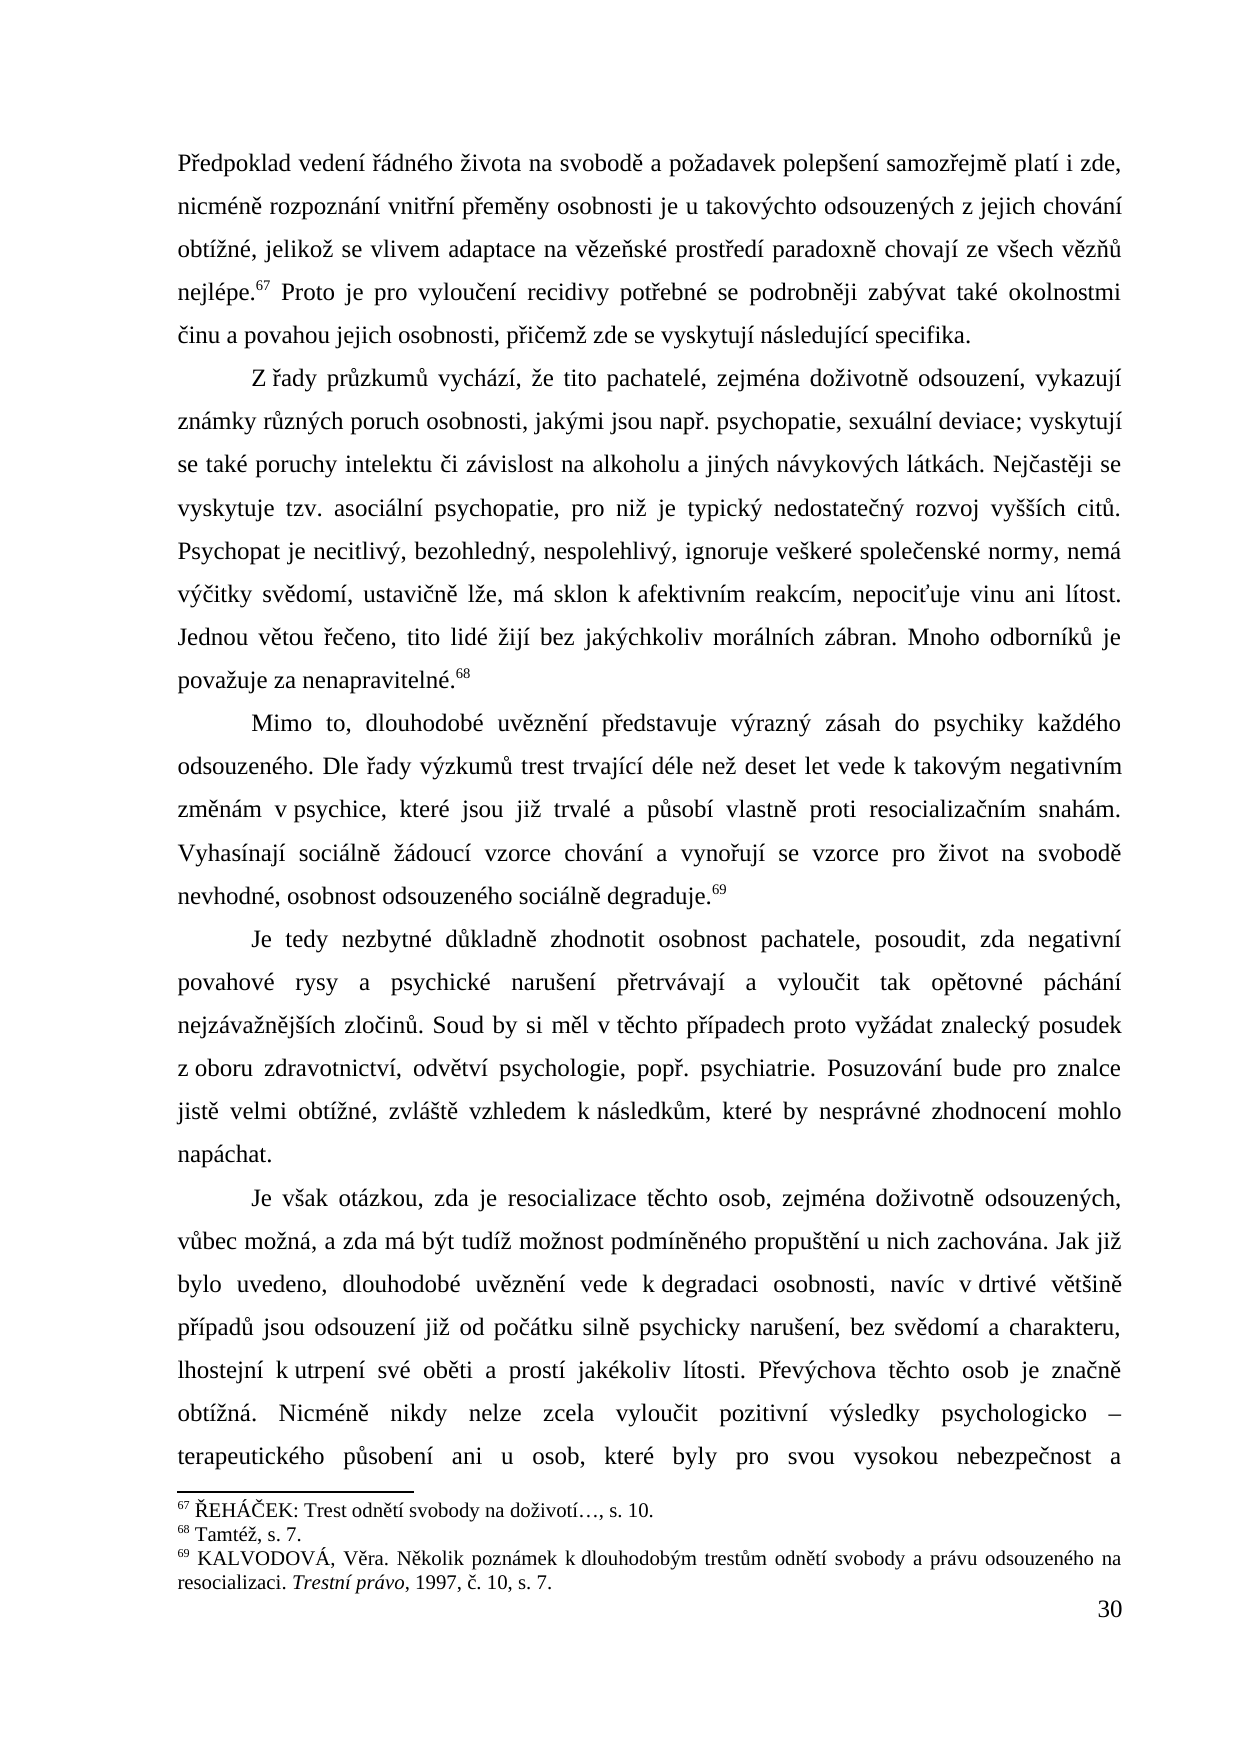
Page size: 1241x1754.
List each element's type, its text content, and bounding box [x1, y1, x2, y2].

text Mimo to, dlouhodobé uvěznění představuje výrazný zásah do psychiky každého odsouzeného. Dle řady výzkumů trest trvající déle než deset let vede k takovým negativním změnám v psychice, které jsou již trvalé a působí vlastně proti resocializačním snahám. Vyhasínají sociálně žádoucí vzorce chování a vynořují se vzorce pro život na svobodě nevhodné, osobnost odsouzeného sociálně degraduje. [177, 708, 1122, 909]
text Je tedy nezbytné důkladně zhodnotit osobnost pachatele, posoudit, zda negativní povahové rysy a psychické narušení přetrvávají a vyloučit tak opětovné páchání nejzávažnějších zločinů. Soud by si měl v těchto případech proto vyžádat znalecký posudek z oboru zdravotnictví, odvětví psychologie, popř. psychiatrie. Posuzování bude pro znalce jistě velmi obtížné, zvláště vzhledem k následkům, které by nesprávné zhodnocení mohlo napáchat. [177, 924, 1122, 1168]
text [177, 1183, 1122, 1470]
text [177, 148, 1122, 349]
text Z řady průzkumů vychází, že tito pachatelé, zejména doživotně odsouzení, vykazují známky různých poruch osobnosti, jakými jsou např. psychopatie, sexuální deviace; vyskytují se také poruchy intelektu či závislost na alkoholu a jiných návykových látkách. Nejčastěji se vyskytuje tzv. asociální psychopatie, pro niž je typický nedostatečný rozvoj vyšších citů. Psychopat je necitlivý, bezohledný, nespolehlivý, ignoruje veškeré společenské normy, nemá výčitky svědomí, ustavičně lže, má sklon k afektivním reakcím, nepociťuje vinu ani lítost. Jednou větou řečeno, tito lidé žijí bez jakýchkoliv morálních zábran. Mnoho odborníků je považuje za nenapravitelné. [177, 363, 1122, 694]
